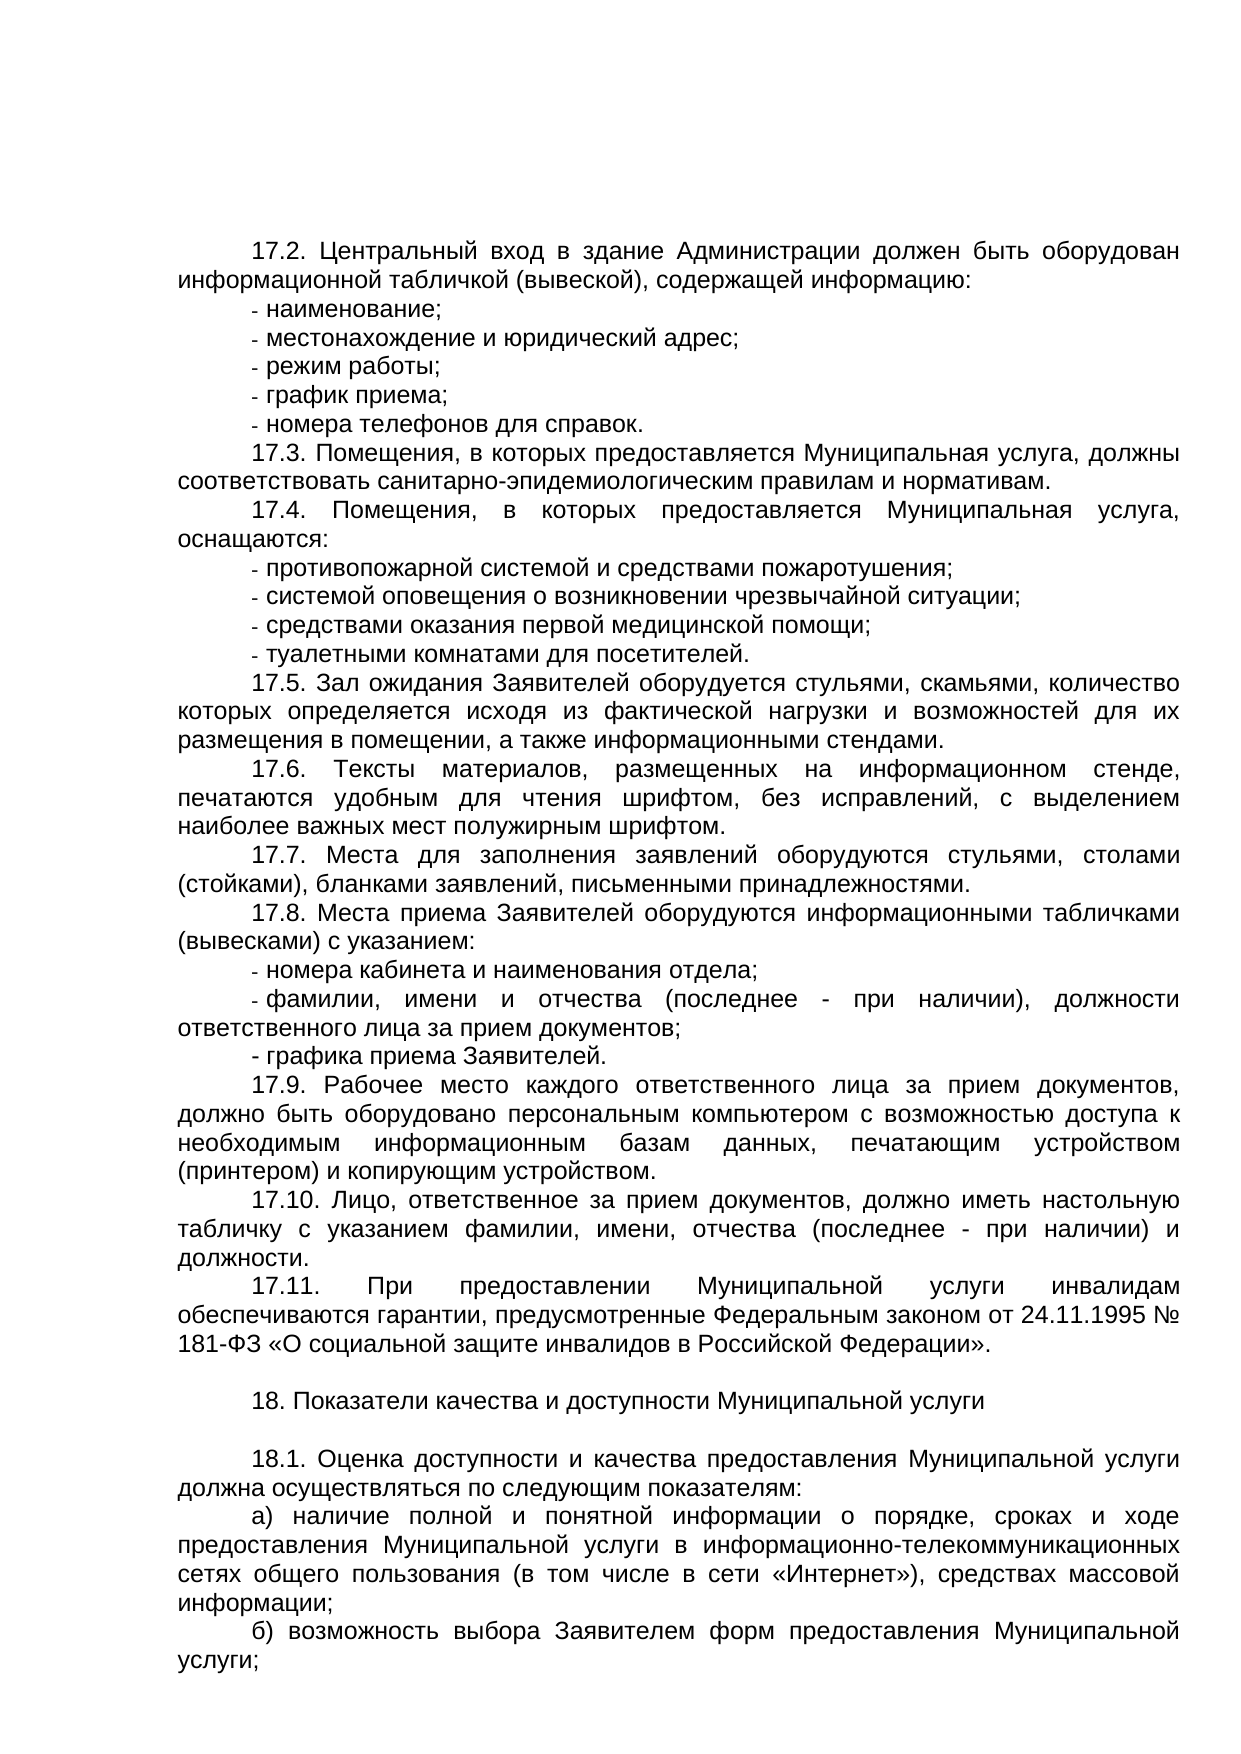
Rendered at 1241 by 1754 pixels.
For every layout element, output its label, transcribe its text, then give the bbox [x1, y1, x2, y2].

text 17.3. Помещения, в которых предоставляется Муниципальная услуга, должны соответствовать санитарно-эпидемиологическим правилам и нормативам. [177, 437, 1181, 495]
list системой оповещения о возникновении чрезвычайной ситуации; [177, 581, 1181, 610]
text 17.9. Рабочее место каждого ответственного лица за прием документов, должно быть оборудовано персональным компьютером с возможностью доступа к необходимым информационным базам данных, печатающим устройством (принтером) и копирующим устройством. [177, 1070, 1181, 1185]
text 17.11. При предоставлении Муниципальной услуги инвалидам обеспечиваются гарантии, предусмотренные Федеральным законом от 24.11.1995 № 181-ФЗ «О социальной защите инвалидов в Российской Федерации». [177, 1271, 1181, 1357]
list туалетными комнатами для посетителей. [177, 639, 1181, 667]
text 17.5. Зал ожидания Заявителей оборудуется стульями, скамьями, количество которых определяется исходя из фактической нагрузки и возможностей для их размещения в помещении, а также информационными стендами. [177, 667, 1181, 754]
list местонахождение и юридический адрес; [177, 322, 1181, 351]
text 17.8. Места приема Заявителей оборудуются информационными табличками (вывесками) с указанием: [177, 897, 1181, 955]
text 17.7. Места для заполнения заявлений оборудуются стульями, столами (стойками), бланками заявлений, письменными принадлежностями. [177, 840, 1181, 897]
text б) возможность выбора Заявителем форм предоставления Муниципальной услуги; [177, 1616, 1181, 1674]
text 18.1. Оценка доступности и качества предоставления Муниципальной услуги должна осуществляться по следующим показателям: [177, 1444, 1181, 1501]
text 17.10. Лицо, ответственное за прием документов, должно иметь настольную табличку с указанием фамилии, имени, отчества (последнее - при наличии) и должности. [177, 1185, 1181, 1271]
list противопожарной системой и средствами пожаротушения; [177, 552, 1181, 581]
text 17.6. Тексты материалов, размещенных на информационном стенде, печатаются удобным для чтения шрифтом, без исправлений, с выделением наиболее важных мест полужирным шрифтом. [177, 754, 1181, 840]
text 17.2. Центральный вход в здание Администрации должен быть оборудован информационной табличкой (вывеской), содержащей информацию: [177, 236, 1181, 294]
text 17.4. Помещения, в которых предоставляется Муниципальная услуга, оснащаются: [177, 495, 1181, 552]
text 18. Показатели качества и доступности Муниципальной услуги [177, 1386, 1181, 1415]
text а) наличие полной и понятной информации о порядке, сроках и ходе предоставления Муниципальной услуги в информационно-телекоммуникационных сетях общего пользования (в том числе в сети «Интернет»), средствах массовой информации; [177, 1501, 1181, 1616]
list номера телефонов для справок. [177, 409, 1181, 437]
list наименование; [177, 294, 1181, 322]
list фамилии, имени и отчества (последнее - при наличии), должности ответственного лица за прием документов; [177, 984, 1181, 1041]
list режим работы; [177, 351, 1181, 380]
list номера кабинета и наименования отдела; [177, 955, 1181, 984]
text - графика приема Заявителей. [177, 1041, 1181, 1070]
list график приема; [177, 380, 1181, 409]
list средствами оказания первой медицинской помощи; [177, 610, 1181, 639]
